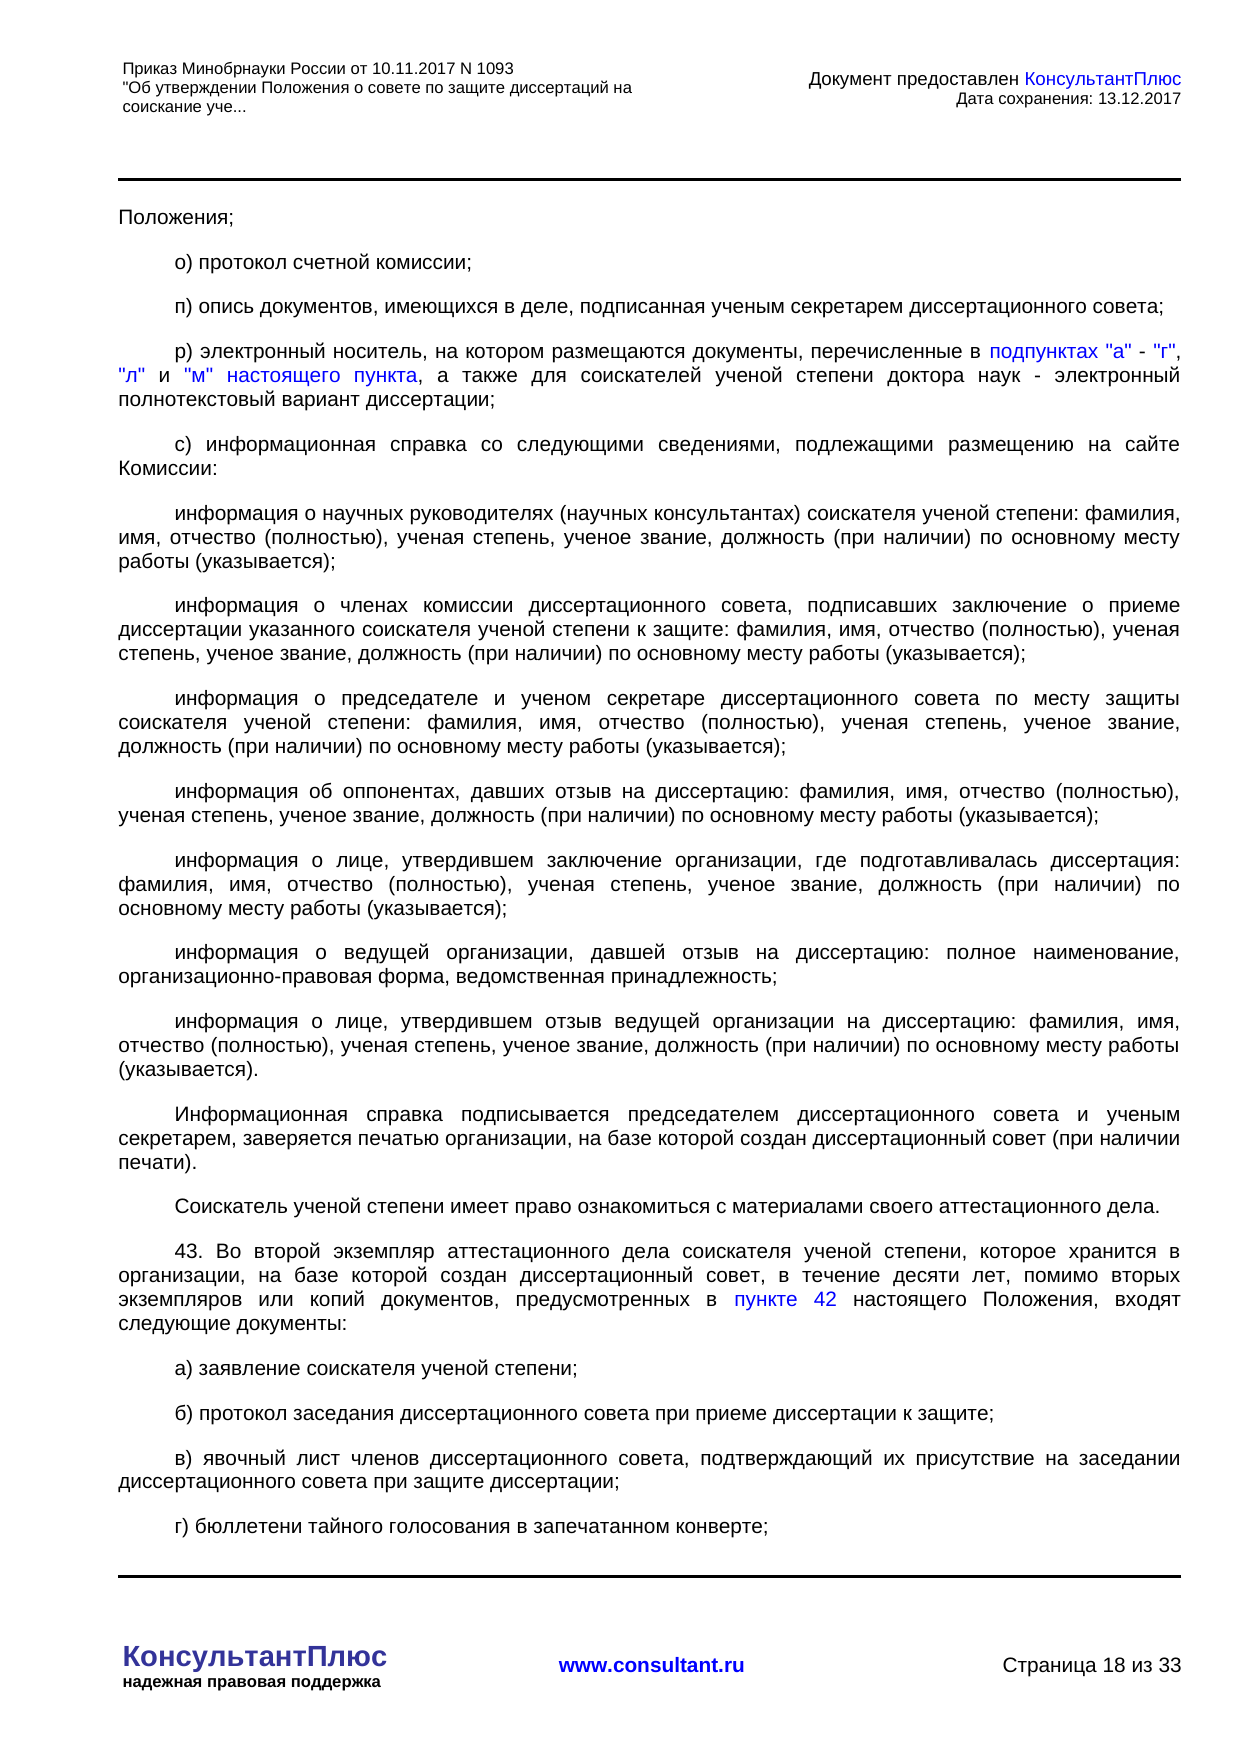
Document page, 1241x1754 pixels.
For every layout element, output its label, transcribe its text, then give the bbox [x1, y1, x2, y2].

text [118, 205, 1181, 229]
text п) опись документов, имеющихся в деле, подписанная ученым секретарем диссертационного совета; [118, 294, 1181, 318]
text информация о ведущей организации, давшей отзыв на диссертацию: полное наименование, организационно-правовая форма, ведомственная принадлежность; [118, 940, 1181, 988]
text информация об оппонентах, давших отзыв на диссертацию: фамилия, имя, отчество (полностью), ученая степень, ученое звание, должность (при наличии) по основному месту работы (указывается); [118, 779, 1181, 827]
text г) бюллетени тайного голосования в запечатанном конверте; [118, 1514, 1181, 1538]
text информация о лице, утвердившем отзыв ведущей организации на диссертацию: фамилия, имя, отчество (полностью), ученая степень, ученое звание, должность (при наличии) по основному месту работы (указывается). [118, 1009, 1181, 1081]
text информация о председателе и ученом секретаре диссертационного совета по месту защиты соискателя ученой степени: фамилия, имя, отчество (полностью), ученая степень, ученое звание, должность (при наличии) по основному месту работы (указывается); [118, 686, 1181, 758]
text р) электронный носитель, на котором размещаются документы, перечисленные в подпунктах "а" - "г", "л" и "м" настоящего пункта, а также для соискателей ученой степени доктора наук - электронный полнотекстовый вариант диссертации; [118, 339, 1181, 411]
text б) протокол заседания диссертационного совета при приеме диссертации к защите; [118, 1401, 1181, 1424]
text о) протокол счетной комиссии; [118, 249, 1181, 273]
text информация о научных руководителях (научных консультантах) соискателя ученой степени: фамилия, имя, отчество (полностью), ученая степень, ученое звание, должность (при наличии) по основному месту работы (указывается); [118, 501, 1181, 572]
text Информационная справка подписывается председателем диссертационного совета и ученым секретарем, заверяется печатью организации, на базе которой создан диссертационный совет (при наличии печати). [118, 1102, 1181, 1173]
text 43. Во второй экземпляр аттестационного дела соискателя ученой степени, которое хранится в организации, на базе которой создан диссертационный совет, в течение десяти лет, помимо вторых экземпляров или копий документов, предусмотренных в пункте 42 настоящего Положения, входят следующие документы: [118, 1239, 1181, 1335]
text с) информационная справка со следующими сведениями, подлежащими размещению на сайте Комиссии: [118, 432, 1181, 480]
text информация о членах комиссии диссертационного совета, подписавших заключение о приеме диссертации указанного соискателя ученой степени к защите: фамилия, имя, отчество (полностью), ученая степень, ученое звание, должность (при наличии) по основному месту работы (указывается); [118, 593, 1181, 665]
text а) заявление соискателя ученой степени; [118, 1356, 1181, 1380]
text Соискатель ученой степени имеет право ознакомиться с материалами своего аттестационного дела. [118, 1194, 1181, 1218]
text информация о лице, утвердившем заключение организации, где подготавливалась диссертация: фамилия, имя, отчество (полностью), ученая степень, ученое звание, должность (при наличии) по основному месту работы (указывается); [118, 847, 1181, 919]
text в) явочный лист членов диссертационного совета, подтверждающий их присутствие на заседании диссертационного совета при защите диссертации; [118, 1445, 1181, 1493]
